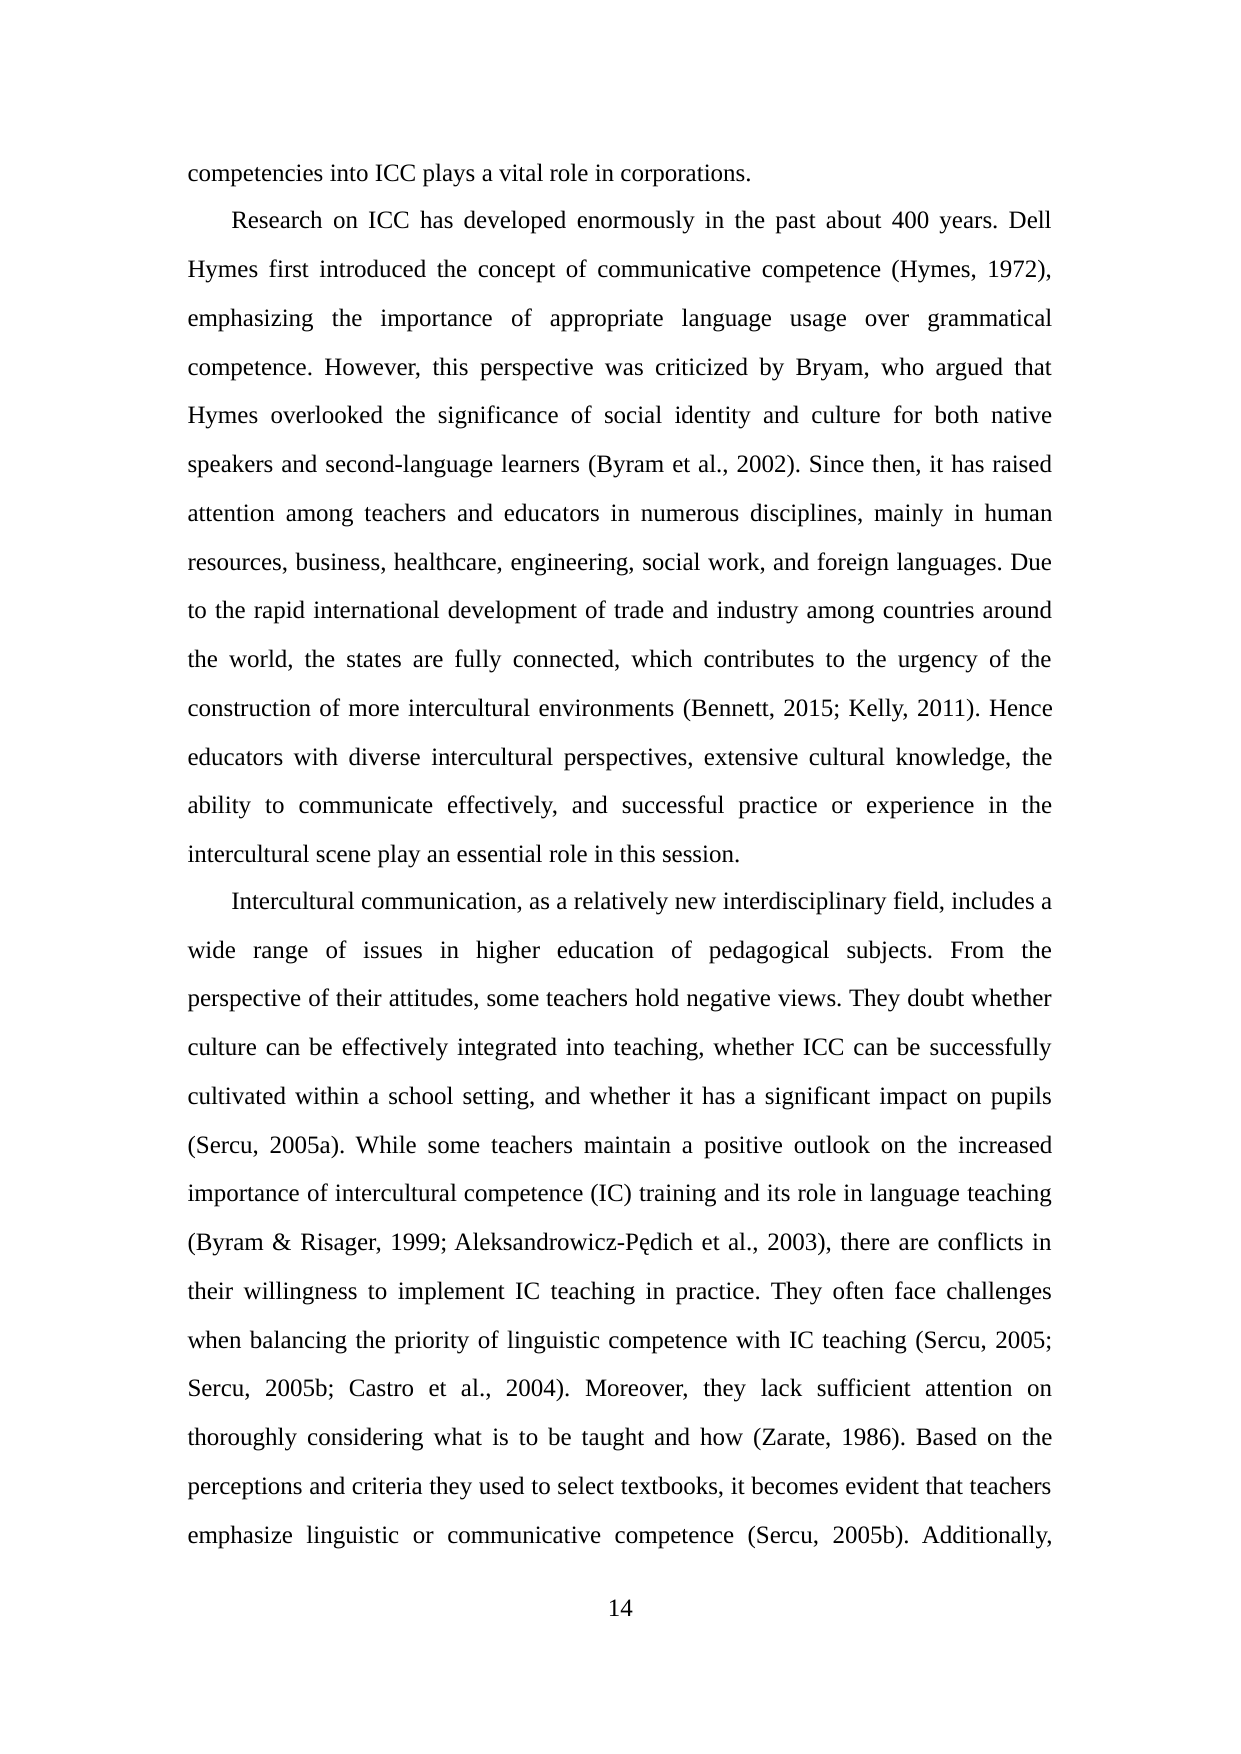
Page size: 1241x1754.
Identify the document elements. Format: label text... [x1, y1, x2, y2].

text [187, 884, 1053, 1550]
text Research on ICC has developed enormously in the past about 400 years. Dell Hymes first introduced the concept of communicative competence (Hymes, 1972), emphasizing the importance of appropriate language usage over grammatical competence. However, this perspective was criticized by Bryam, who argued that Hymes overlooked the significance of social identity and culture for both native speakers and second-language learners (Byram et al., 2002). Since then, it has raised attention among teachers and educators in numerous disciplines, mainly in human resources, business, healthcare, engineering, social work, and foreign languages. Due to the rapid international development of trade and industry among countries around the world, the states are fully connected, which contributes to the urgency of the construction of more intercultural environments (Bennett, 2015; Kelly, 2011). Hence educators with diverse intercultural perspectives, extensive cultural knowledge, the ability to communicate effectively, and successful practice or experience in the intercultural scene play an essential role in this session. [187, 203, 1053, 870]
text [187, 157, 1053, 189]
